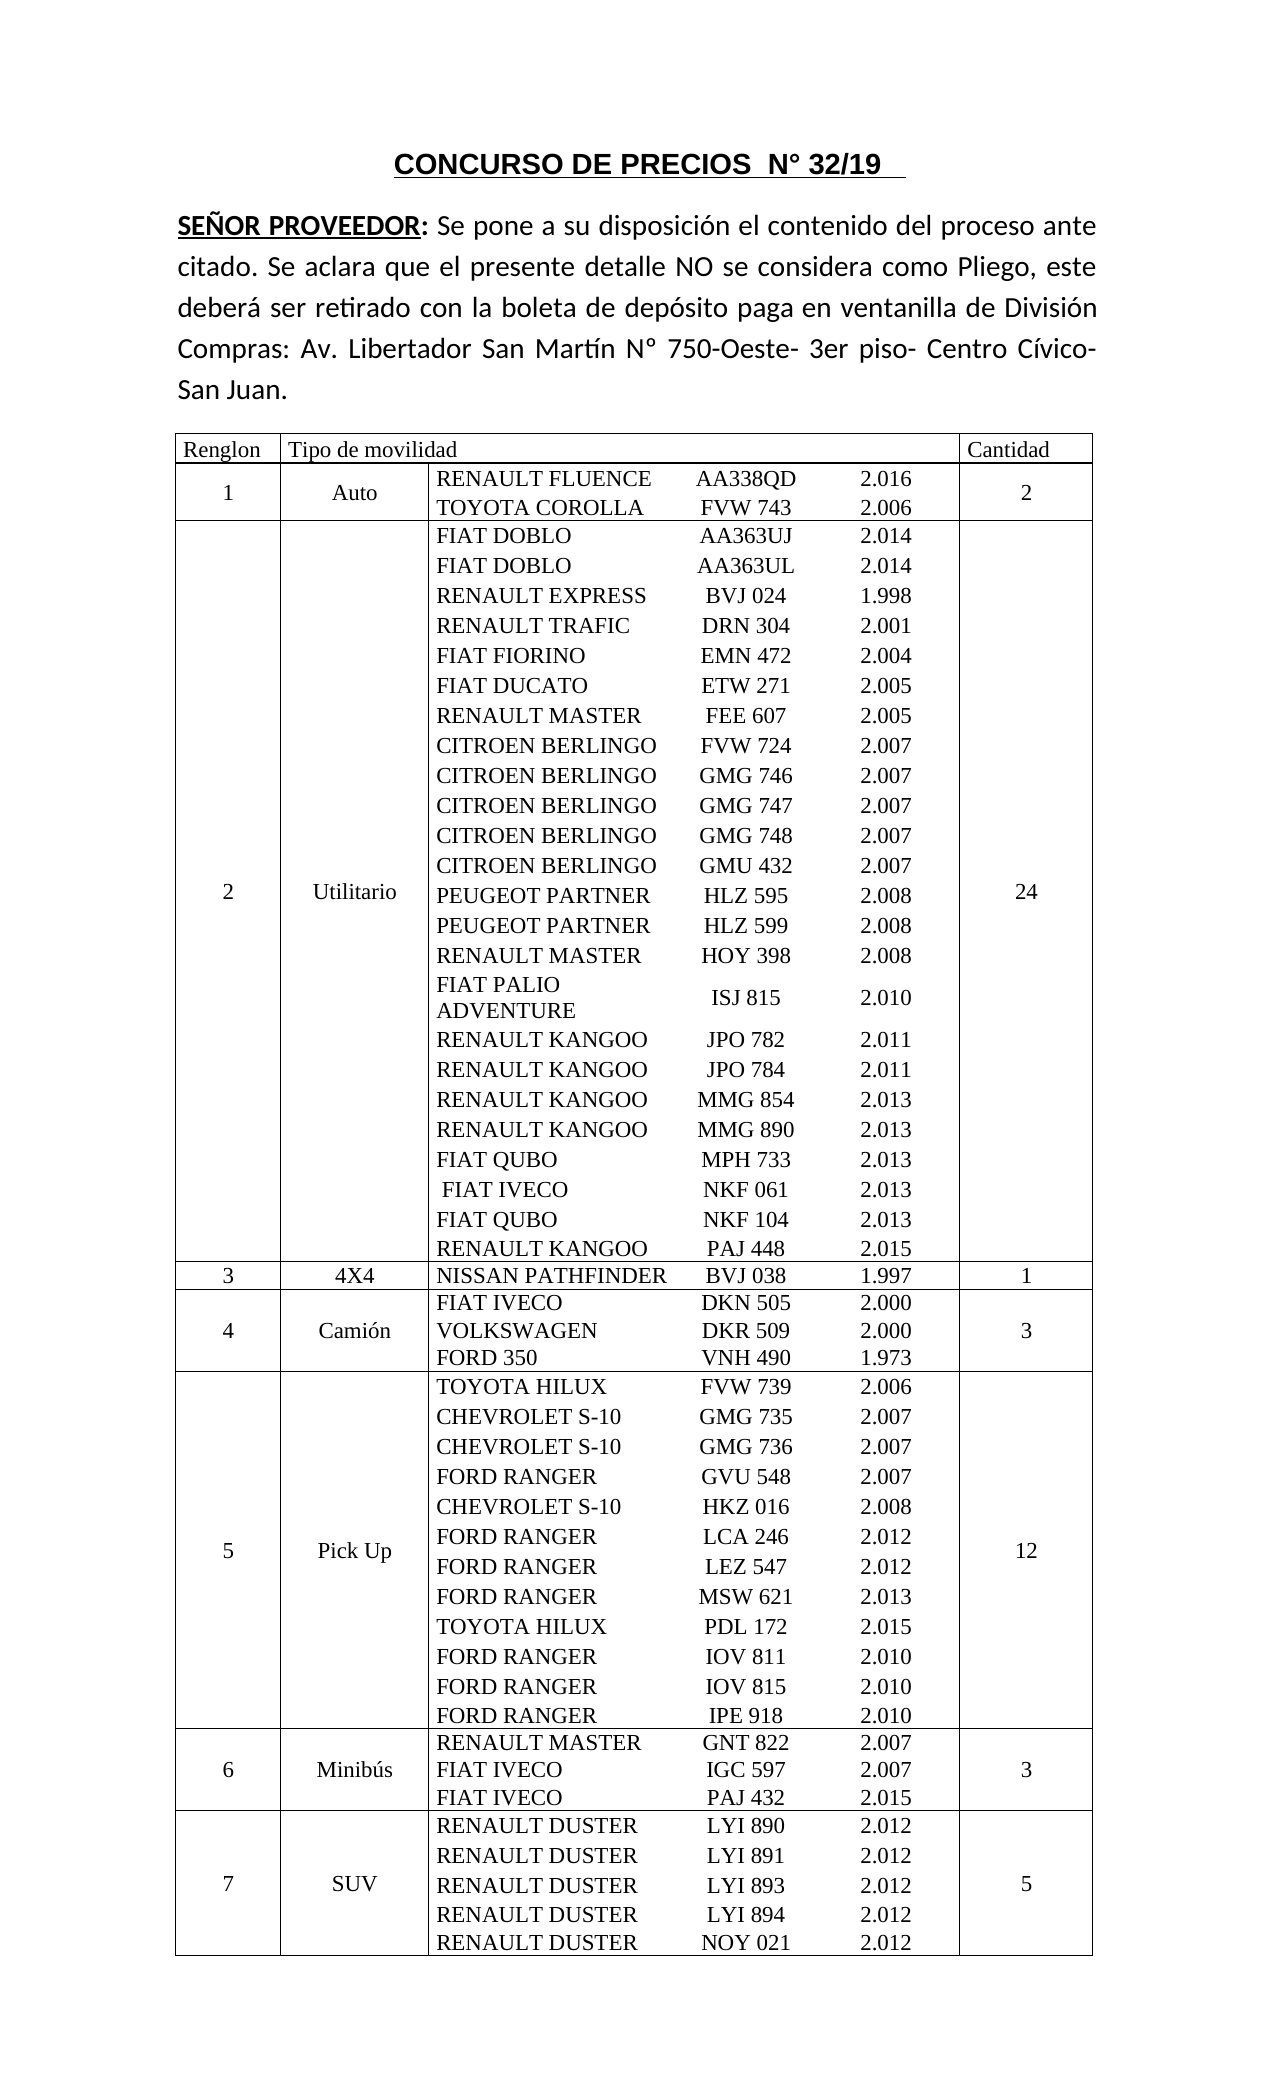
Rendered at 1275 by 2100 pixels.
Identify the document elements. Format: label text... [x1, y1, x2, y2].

table_cell 2.007 [812, 1755, 959, 1783]
table_cell 2.007 [812, 820, 959, 850]
table_cell GMG 746 [679, 760, 812, 790]
table_cell 1 [176, 464, 280, 520]
table_cell FIAT IVECO [429, 1174, 679, 1204]
table_cell 2.012 [812, 1928, 959, 1955]
table_cell RENAULT MASTER [429, 700, 679, 730]
table_cell 2.000 [812, 1290, 959, 1316]
table_cell HOY 398 [679, 940, 812, 970]
table_cell 7 [176, 1811, 280, 1955]
table_cell PEUGEOT PARTNER [429, 910, 679, 940]
table_cell RENAULT MASTER [429, 940, 679, 970]
table_cell AA363UJ [679, 521, 812, 550]
table_cell 1 [960, 1262, 1092, 1288]
table_cell CHEVROLET S-10 [429, 1431, 679, 1461]
table_cell 2.013 [812, 1581, 959, 1611]
table_cell 2.007 [812, 1401, 959, 1431]
table_cell RENAULT DUSTER [429, 1870, 679, 1900]
table_cell VNH 490 [679, 1343, 812, 1371]
table_cell FIAT DOBLO [429, 521, 679, 550]
table_cell HLZ 595 [679, 880, 812, 910]
table_cell RENAULT KANGOO [429, 1084, 679, 1114]
table_cell DKR 509 [679, 1316, 812, 1343]
table_cell 2.013 [812, 1174, 959, 1204]
table_cell FEE 607 [679, 700, 812, 730]
table_cell LYI 891 [679, 1840, 812, 1870]
table_cell 2.010 [812, 1671, 959, 1701]
table_cell FORD RANGER [429, 1581, 679, 1611]
table_cell CITROEN BERLINGO [429, 850, 679, 880]
table_cell FVW 743 [679, 493, 812, 520]
table_cell 1.973 [812, 1343, 959, 1371]
table_cell 3 [176, 1262, 280, 1288]
table_cell DKN 505 [679, 1290, 812, 1316]
table_cell IPE 918 [679, 1701, 812, 1728]
table_cell FORD RANGER [429, 1641, 679, 1671]
table_cell NOY 021 [679, 1928, 812, 1955]
table_cell Camión [281, 1290, 428, 1371]
table_cell 2.007 [812, 790, 959, 820]
table_cell LYI 890 [679, 1811, 812, 1840]
table_cell 2.010 [812, 1641, 959, 1671]
table_cell FIAT FIORINO [429, 640, 679, 670]
table_cell 2.013 [812, 1114, 959, 1144]
table_cell 2.005 [812, 700, 959, 730]
table_cell RENAULT KANGOO [429, 1234, 679, 1261]
table_cell 2.013 [812, 1204, 959, 1234]
table_cell RENAULT MASTER [429, 1729, 679, 1755]
table_cell 2.012 [812, 1870, 959, 1900]
table_cell FVW 724 [679, 730, 812, 760]
table_cell JPO 782 [679, 1024, 812, 1054]
table_cell 2.007 [812, 730, 959, 760]
table_cell 2.014 [812, 550, 959, 580]
table_cell FIAT PALIO ADVENTURE [429, 970, 679, 1024]
table_cell 2 [176, 521, 280, 1261]
table_cell FIAT IVECO [429, 1290, 679, 1316]
table_cell RENAULT DUSTER [429, 1840, 679, 1870]
table_cell TOYOTA COROLLA [429, 493, 679, 520]
table_cell 2.008 [812, 880, 959, 910]
table_cell RENAULT DUSTER [429, 1928, 679, 1955]
table_cell 2.001 [812, 610, 959, 640]
table_cell RENAULT DUSTER [429, 1900, 679, 1928]
table_cell CHEVROLET S-10 [429, 1401, 679, 1431]
table_cell HLZ 599 [679, 910, 812, 940]
table_cell 24 [960, 521, 1092, 1261]
table_cell FVW 739 [679, 1372, 812, 1401]
text SEÑOR PROVEEDOR: Se pone a su disposición el contenido del proceso ante citado. Se aclara que el presente detalle NO se considera como Pliego, este deberá ser retirado con la boleta de depósito paga en ventanilla de División Compras: Av. Libertador San Martín Nº 750-Oeste- 3er piso- Centro Cívico- San Juan. [177, 207, 1098, 406]
table_cell 3 [960, 1290, 1092, 1371]
table_cell RENAULT TRAFIC [429, 610, 679, 640]
table_cell 2.006 [812, 1372, 959, 1401]
table_cell FORD 350 [429, 1343, 679, 1371]
table_cell Pick Up [281, 1372, 428, 1728]
table_cell AA338QD [679, 464, 812, 492]
table_cell FORD RANGER [429, 1521, 679, 1551]
table_cell MPH 733 [679, 1144, 812, 1174]
table_cell TOYOTA HILUX [429, 1372, 679, 1401]
table_cell 2.007 [812, 1431, 959, 1461]
table_cell GMG 735 [679, 1401, 812, 1431]
table_cell MMG 854 [679, 1084, 812, 1114]
table_header Cantidad [960, 434, 1092, 462]
table_cell BVJ 038 [679, 1262, 812, 1288]
table_cell 2.012 [812, 1900, 959, 1928]
table_cell CHEVROLET S-10 [429, 1491, 679, 1521]
table_cell 2.008 [812, 910, 959, 940]
table_cell CITROEN BERLINGO [429, 820, 679, 850]
table_cell 2.015 [812, 1611, 959, 1641]
table_cell SUV [281, 1811, 428, 1955]
table_cell 2.007 [812, 760, 959, 790]
table_cell RENAULT EXPRESS [429, 580, 679, 610]
table_cell 2.008 [812, 1491, 959, 1521]
table_cell FORD RANGER [429, 1461, 679, 1491]
table_cell PEUGEOT PARTNER [429, 880, 679, 910]
table_cell 2.012 [812, 1811, 959, 1840]
table_cell IOV 811 [679, 1641, 812, 1671]
table_cell NKF 061 [679, 1174, 812, 1204]
table_cell 2.000 [812, 1316, 959, 1343]
table_cell GVU 548 [679, 1461, 812, 1491]
table_cell 1.997 [812, 1262, 959, 1288]
table_cell RENAULT DUSTER [429, 1811, 679, 1840]
table_cell FIAT QUBO [429, 1204, 679, 1234]
table_cell MSW 621 [679, 1581, 812, 1611]
table_cell 4 [176, 1290, 280, 1371]
table_cell BVJ 024 [679, 580, 812, 610]
table_cell PAJ 448 [679, 1234, 812, 1261]
table_cell CITROEN BERLINGO [429, 760, 679, 790]
table_cell 2.015 [812, 1234, 959, 1261]
table_cell 2.010 [812, 970, 959, 1024]
table_cell FIAT DOBLO [429, 550, 679, 580]
table_cell EMN 472 [679, 640, 812, 670]
table_cell 2.011 [812, 1054, 959, 1084]
table_cell ETW 271 [679, 670, 812, 700]
table_cell 5 [960, 1811, 1092, 1955]
table_cell 2.013 [812, 1144, 959, 1174]
table_cell VOLKSWAGEN [429, 1316, 679, 1343]
table_cell 6 [176, 1729, 280, 1810]
table_cell 2.012 [812, 1551, 959, 1581]
table_cell ISJ 815 [679, 970, 812, 1024]
table_cell 2.010 [812, 1701, 959, 1728]
table_cell LEZ 547 [679, 1551, 812, 1581]
table_cell 2.007 [812, 1729, 959, 1755]
table_cell 2.004 [812, 640, 959, 670]
table_cell RENAULT KANGOO [429, 1114, 679, 1144]
table_cell 5 [176, 1372, 280, 1728]
table_cell NISSAN PATHFINDER [429, 1262, 679, 1288]
table_cell LYI 893 [679, 1870, 812, 1900]
table_cell FIAT DUCATO [429, 670, 679, 700]
table_cell 3 [960, 1729, 1092, 1810]
table_cell TOYOTA HILUX [429, 1611, 679, 1641]
table_cell DRN 304 [679, 610, 812, 640]
table_cell 2.008 [812, 940, 959, 970]
text CONCURSO DE PRECIOS N° 32/19 [177, 148, 1098, 181]
table_cell 2.015 [812, 1783, 959, 1810]
table_cell Auto [281, 464, 428, 520]
table_cell Utilitario [281, 521, 428, 1261]
table_cell 2.013 [812, 1084, 959, 1114]
table_cell IGC 597 [679, 1755, 812, 1783]
table_cell GNT 822 [679, 1729, 812, 1755]
table_cell 2.005 [812, 670, 959, 700]
table_cell 1.998 [812, 580, 959, 610]
table_cell FIAT IVECO [429, 1783, 679, 1810]
table_cell LYI 894 [679, 1900, 812, 1928]
table_cell IOV 815 [679, 1671, 812, 1701]
table_cell FORD RANGER [429, 1671, 679, 1701]
table_cell GMG 747 [679, 790, 812, 820]
table_cell AA363UL [679, 550, 812, 580]
table_cell HKZ 016 [679, 1491, 812, 1521]
table_cell RENAULT KANGOO [429, 1054, 679, 1084]
table_cell JPO 784 [679, 1054, 812, 1084]
table_cell FIAT QUBO [429, 1144, 679, 1174]
table_cell 2.011 [812, 1024, 959, 1054]
table_cell GMG 736 [679, 1431, 812, 1461]
table_cell GMU 432 [679, 850, 812, 880]
table_cell 2.007 [812, 850, 959, 880]
table_cell 2.016 [812, 464, 959, 492]
table_header Tipo de movilidad [281, 434, 959, 462]
table_cell 2.012 [812, 1840, 959, 1870]
table_cell Minibús [281, 1729, 428, 1810]
table_cell 2.014 [812, 521, 959, 550]
table_cell GMG 748 [679, 820, 812, 850]
table_cell FIAT IVECO [429, 1755, 679, 1783]
table_cell FORD RANGER [429, 1701, 679, 1728]
table_cell 4X4 [281, 1262, 428, 1288]
table_cell NKF 104 [679, 1204, 812, 1234]
table_cell 2 [960, 464, 1092, 520]
table_cell 2.007 [812, 1461, 959, 1491]
table_cell MMG 890 [679, 1114, 812, 1144]
table_cell CITROEN BERLINGO [429, 730, 679, 760]
table_cell PAJ 432 [679, 1783, 812, 1810]
table_cell PDL 172 [679, 1611, 812, 1641]
table_cell CITROEN BERLINGO [429, 790, 679, 820]
table_cell LCA 246 [679, 1521, 812, 1551]
table_cell FORD RANGER [429, 1551, 679, 1581]
table_cell RENAULT FLUENCE [429, 464, 679, 492]
table_cell 2.012 [812, 1521, 959, 1551]
table_header Renglon [176, 434, 280, 462]
table_cell 2.006 [812, 493, 959, 520]
table_cell RENAULT KANGOO [429, 1024, 679, 1054]
table_cell 12 [960, 1372, 1092, 1728]
